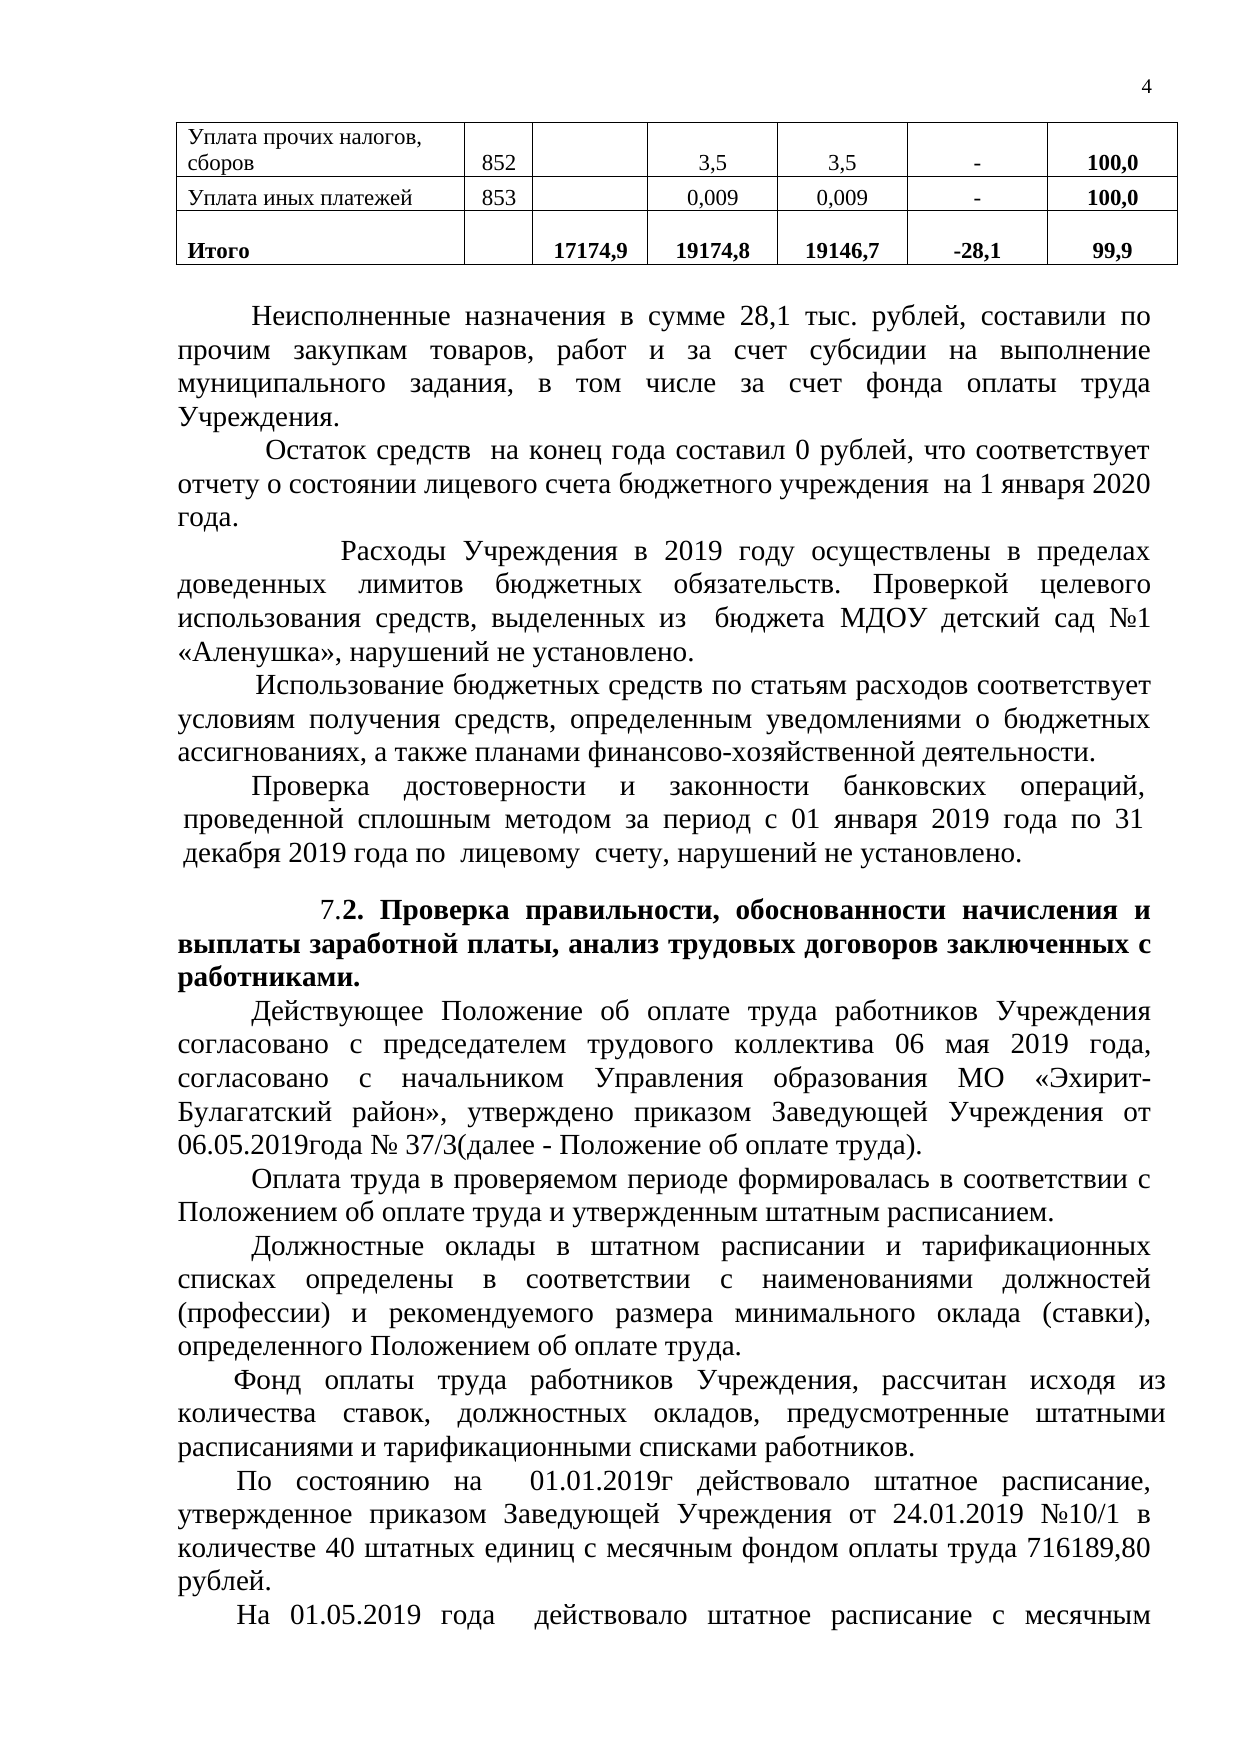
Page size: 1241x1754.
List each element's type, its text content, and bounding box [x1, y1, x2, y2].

text Расходы Учреждения в 2019 году осуществлены в пределах доведенных лимитов бюджетных обязательств. Проверкой целевого использования средств, выделенных из бюджета МДОУ детский сад №1 «Аленушка», нарушений не установлено. [177, 533, 1152, 667]
text 7.2. Проверка правильности, обоснованности начисления и выплаты заработной платы, анализ трудовых договоров заключенных с работниками. [177, 892, 1152, 993]
table_cell Уплата прочих налогов, сборов [177, 123, 464, 176]
table_cell 19146,7 [778, 211, 907, 264]
table_cell [533, 177, 647, 210]
text Оплата труда в проверяемом периоде формировалась в соответствии с Положением об оплате труда и утвержденным штатным расписанием. [177, 1161, 1152, 1228]
text Действующее Положение об оплате труда работников Учреждения согласовано с председателем трудового коллектива 06 мая 2019 года, согласовано с начальником Управления образования МО «Эхирит-Булагатский район», утверждено приказом Заведующей Учреждения от 06.05.2019года № 37/3(далее - Положение об оплате труда). [177, 993, 1152, 1161]
text Использование бюджетных средств по статьям расходов соответствует условиям получения средств, определенным уведомлениями о бюджетных ассигнованиях, а также планами финансово-хозяйственной деятельности. [177, 667, 1152, 768]
table_cell - [908, 123, 1047, 176]
table_cell 100,0 [1048, 177, 1177, 210]
text Проверка достоверности и законности банковских операций, проведенной сплошным методом за период с 01 января 2019 года по 31 декабря 2019 года по лицевому счету, нарушений не установлено. [183, 768, 1146, 868]
table_cell 0,009 [648, 177, 777, 210]
text Должностные оклады в штатном расписании и тарификационных списках определены в соответствии с наименованиями должностей (профессии) и рекомендуемого размера минимального оклада (ставки), определенного Положением об оплате труда. [177, 1228, 1152, 1362]
table_cell -28,1 [908, 211, 1047, 264]
table_cell 0,009 [778, 177, 907, 210]
text Фонд оплаты труда работников Учреждения, рассчитан исходя из количества ставок, должностных окладов, предусмотренные штатными расписаниями и тарификационными списками работников. [177, 1362, 1166, 1463]
table_cell [533, 123, 647, 176]
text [177, 1597, 1152, 1630]
table_cell 3,5 [778, 123, 907, 176]
table_cell 100,0 [1048, 123, 1177, 176]
table_cell Уплата иных платежей [177, 177, 464, 210]
table_cell 17174,9 [533, 211, 647, 264]
text По состоянию на 01.01.2019г действовало штатное расписание, утвержденное приказом Заведующей Учреждения от 24.01.2019 №10/1 в количестве 40 штатных единиц с месячным фондом оплаты труда 716189,80 рублей. [177, 1463, 1152, 1597]
table_cell [465, 211, 532, 264]
table_cell 852 [465, 123, 532, 176]
text Остаток средств на конец года составил 0 рублей, что соответствует отчету о состоянии лицевого счета бюджетного учреждения на 1 января 2020 года. [177, 432, 1152, 533]
text Неисполненные назначения в сумме 28,1 тыс. рублей, составили по прочим закупкам товаров, работ и за счет субсидии на выполнение муниципального задания, в том числе за счет фонда оплаты труда Учреждения. [177, 298, 1152, 432]
table_cell 19174,8 [648, 211, 777, 264]
table_cell 99,9 [1048, 211, 1177, 264]
table_cell Итого [177, 211, 464, 264]
table_cell 853 [465, 177, 532, 210]
table_cell 3,5 [648, 123, 777, 176]
table_cell - [908, 177, 1047, 210]
